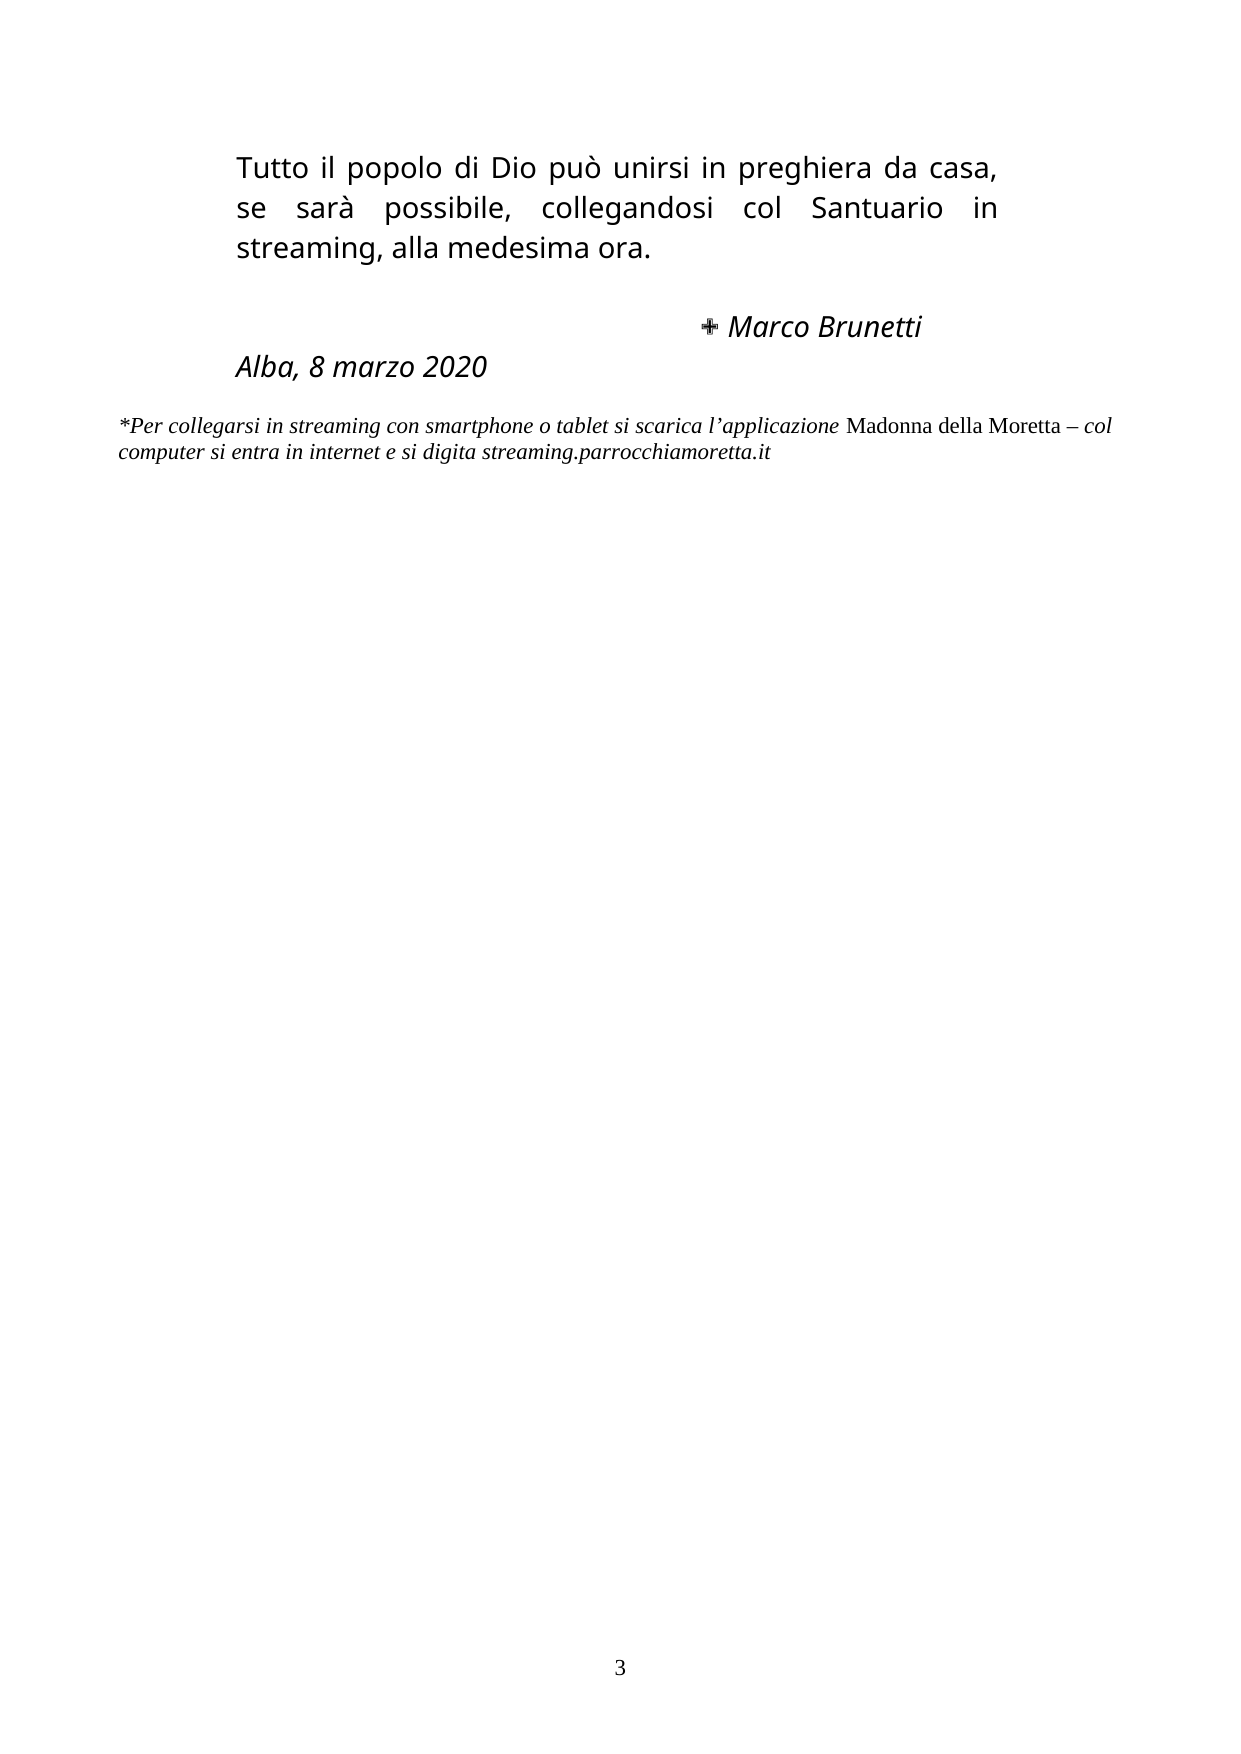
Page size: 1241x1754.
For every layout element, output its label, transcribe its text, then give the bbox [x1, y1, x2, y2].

text Alba, 8 marzo 2020 [236, 346, 999, 386]
text *Per collegarsi in streaming con smartphone o tablet si scarica l’applicazione Madonna della Moretta – col computer si entra in internet e si digita streaming.parrocchiamoretta.it [118, 412, 1122, 465]
text Tutto il popolo di Dio può unirsi in preghiera da casa, se sarà possibile, collegandosi col Santuario in streaming, alla medesima ora. [236, 148, 999, 267]
text Marco Brunetti [192, 306, 1122, 346]
